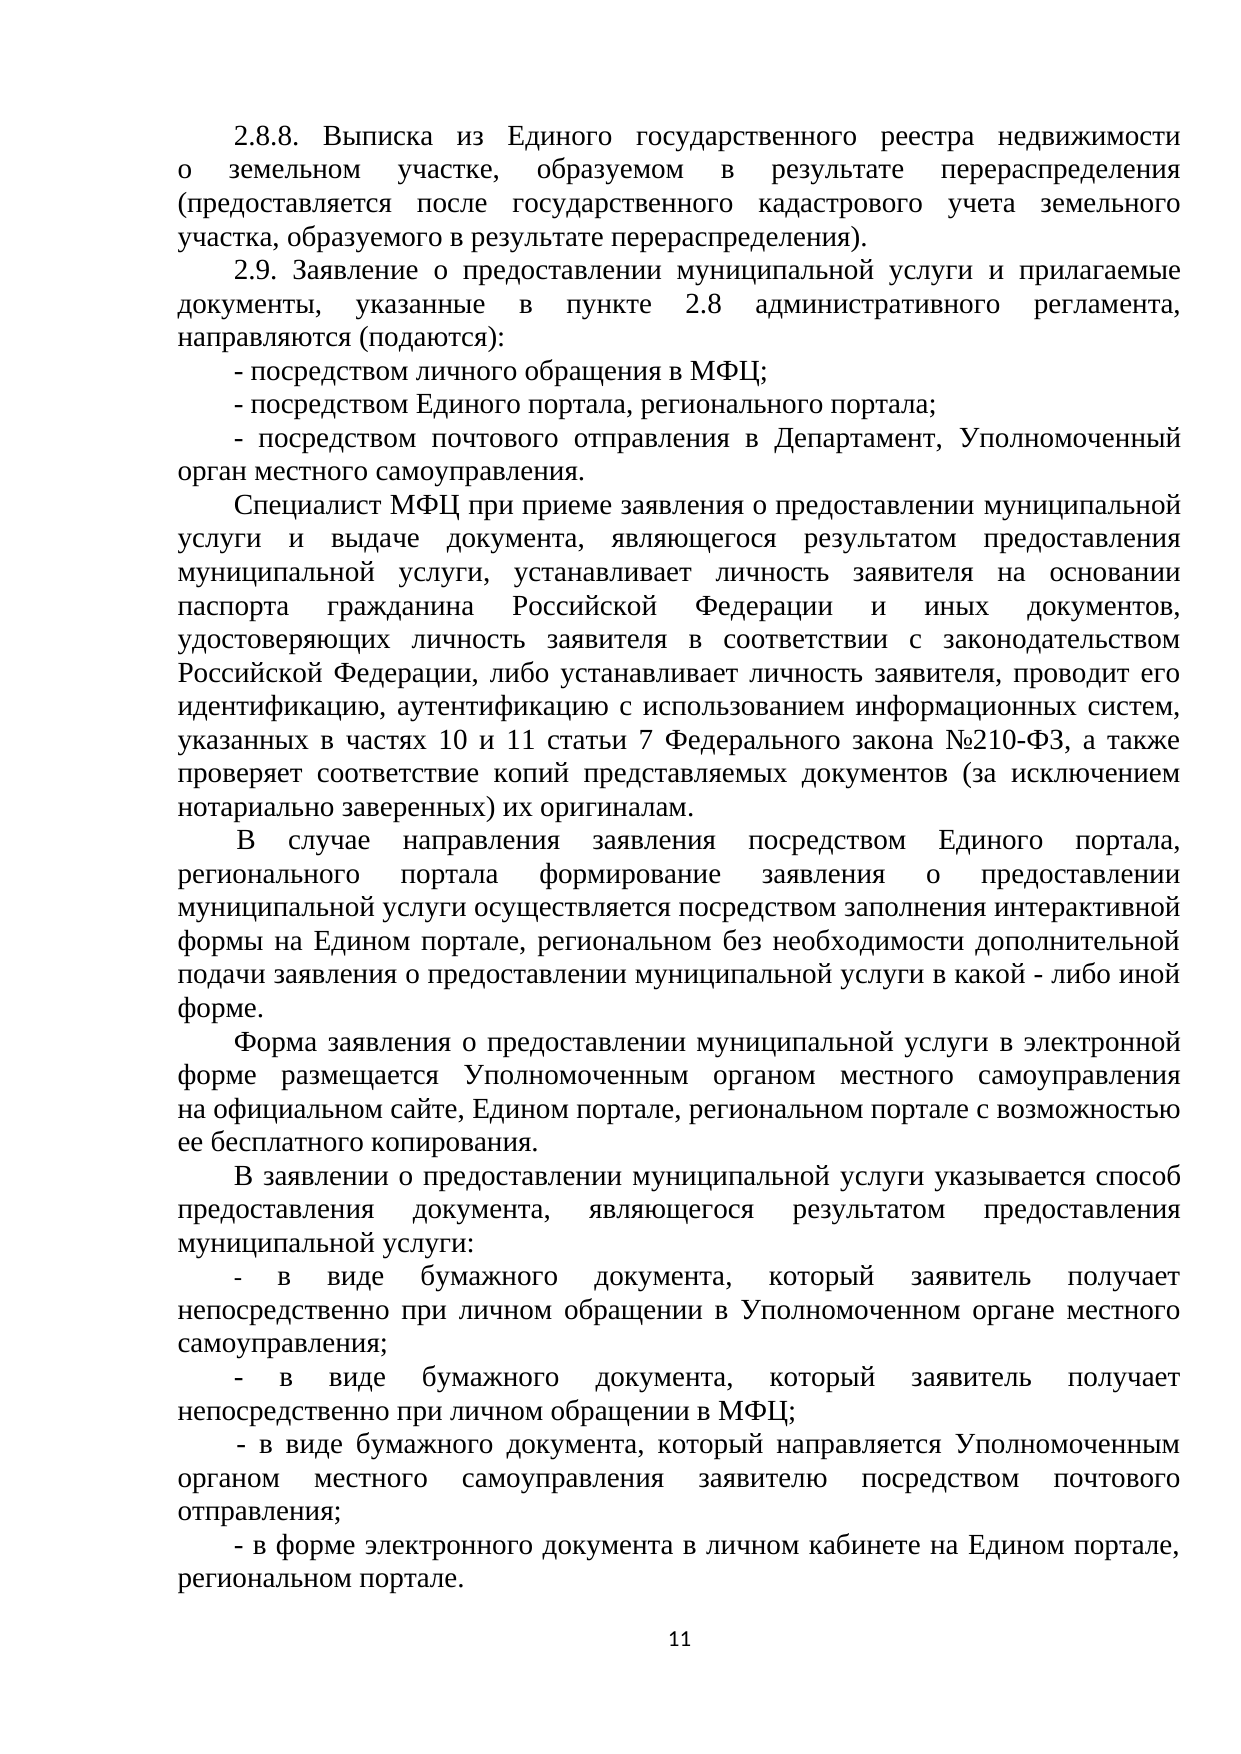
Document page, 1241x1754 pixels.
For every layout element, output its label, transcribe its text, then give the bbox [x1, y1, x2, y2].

text - в виде бумажного документа, который направляется Уполномоченным органом местного самоуправления заявителю посредством почтового отправления; [177, 1426, 1181, 1527]
text - в виде бумажного документа, который заявитель получает непосредственно при личном обращении в МФЦ; [177, 1359, 1181, 1426]
text - в виде бумажного документа, который заявитель получает непосредственно при личном обращении в Уполномоченном органе местного самоуправления; [177, 1258, 1181, 1359]
text 2.9. Заявление о предоставлении муниципальной услуги и прилагаемые документы, указанные в пункте 2.8 административного регламента, направляются (подаются): [177, 252, 1181, 353]
list В случае направления заявления посредством Единого портала, регионального портала формирование заявления о предоставлении муниципальной услуги осуществляется посредством заполнения интерактивной формы на Едином портале, региональном без необходимости дополнительной подачи заявления о предоставлении муниципальной услуги в какой - либо иной форме. [177, 822, 1181, 1024]
text Специалист МФЦ при приеме заявления о предоставлении муниципальной услуги и выдаче документа, являющегося результатом предоставления муниципальной услуги, устанавливает личность заявителя на основании паспорта гражданина Российской Федерации и иных документов, удостоверяющих личность заявителя в соответствии с законодательством Российской Федерации, либо устанавливает личность заявителя, проводит его идентификацию, аутентификацию с использованием информационных систем, указанных в частях 10 и 11 статьи 7 Федерального закона №210-ФЗ, а также проверяет соответствие копий представляемых документов (за исключением нотариально заверенных) их оригиналам. [177, 487, 1181, 822]
text Форма заявления о предоставлении муниципальной услуги в электронной форме размещается Уполномоченным органом местного самоуправления на официальном сайте, Едином портале, региональном портале с возможностью ее бесплатного копирования. [177, 1024, 1181, 1158]
text 2.8.8. Выписка из Единого государственного реестра недвижимости о земельном участке, образуемом в результате перераспределения (предоставляется после государственного кадастрового учета земельного участка, образуемого в результате перераспределения). [177, 118, 1181, 252]
text - посредством Единого портала, регионального портала; [177, 386, 1181, 420]
text В заявлении о предоставлении муниципальной услуги указывается способ предоставления документа, являющегося результатом предоставления муниципальной услуги: [177, 1158, 1181, 1258]
text - посредством личного обращения в МФЦ; [177, 353, 1181, 386]
text - посредством почтового отправления в Департамент, Уполномоченный орган местного самоуправления. [177, 420, 1181, 487]
text - в форме электронного документа в личном кабинете на Едином портале, региональном портале. [177, 1527, 1181, 1594]
